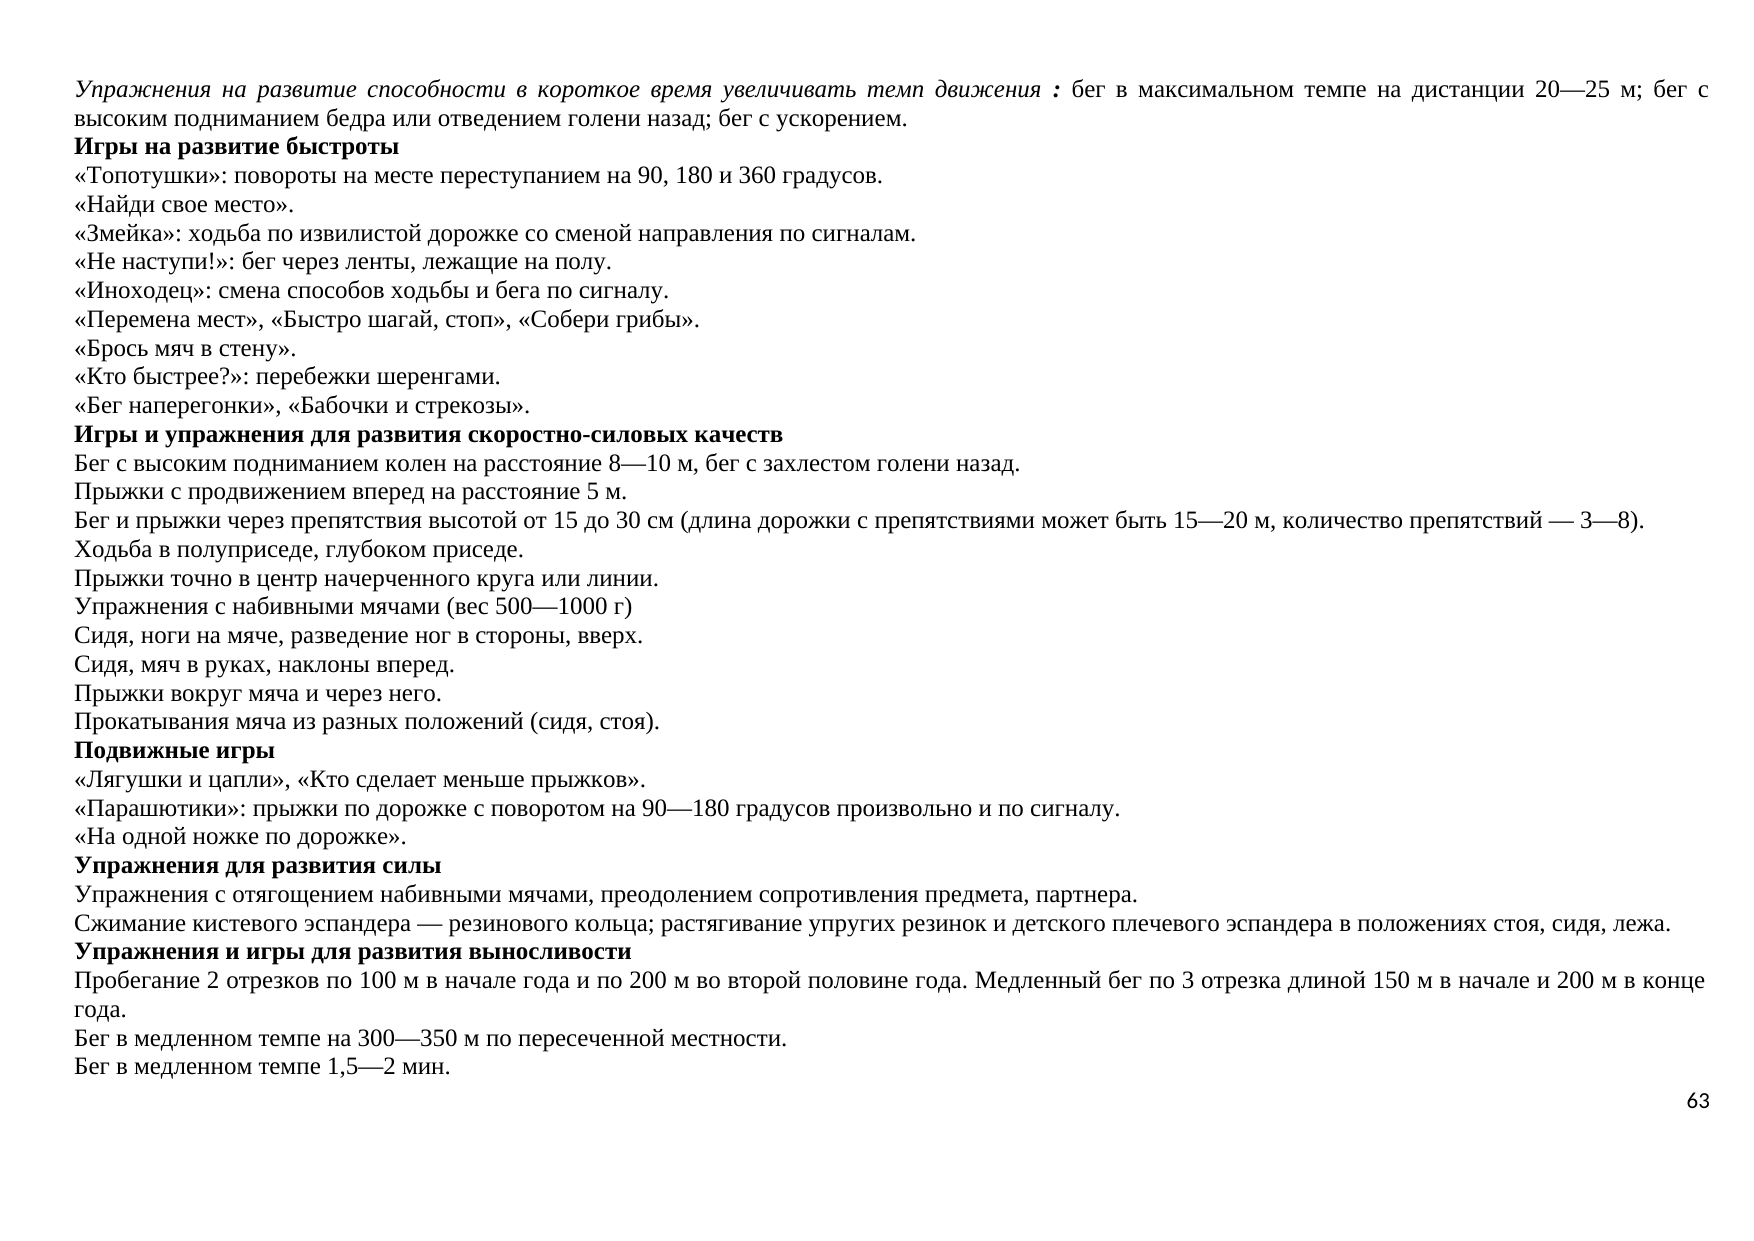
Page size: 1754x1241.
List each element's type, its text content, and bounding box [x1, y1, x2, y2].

text Бег в медленном темпе 1,5—2 мин. [74, 1051, 1709, 1080]
text Подвижные игры [74, 735, 1709, 764]
text Сжимание кистевого эспандера — резинового кольца; растягивание упругих резинок и детского плечевого эспандера в положениях стоя, сидя, лежа. [74, 908, 1709, 936]
text Сидя, мяч в руках, наклоны вперед. [74, 649, 1709, 678]
text «Брось мяч в стену». [74, 333, 1709, 361]
text Ходьба в полуприседе, глубоком приседе. [74, 534, 1709, 563]
text Пробегание 2 отрезков по 100 м в начале года и по 200 м во второй половине года. Медленный бег по 3 отрезка длиной 150 м в начале и 200 м в конце года. [74, 965, 1709, 1023]
text Сидя, ноги на мяче, разведение ног в стороны, вверх. [74, 620, 1709, 649]
text «Кто быстрее?»: перебежки шеренгами. [74, 361, 1709, 390]
text Бег с высоким подниманием колен на расстояние 8—10 м, бег с захлестом голени назад. [74, 448, 1709, 476]
text Прокатывания мяча из разных положений (сидя, стоя). [74, 706, 1709, 735]
text Прыжки точно в центр начерченного круга или линии. [74, 563, 1709, 591]
text «Лягушки и цапли», «Кто сделает меньше прыжков». [74, 764, 1709, 793]
text «Топотушки»: повороты на месте переступанием на 90, 180 и 360 градусов. [74, 160, 1709, 189]
text Игры на развитие быстроты [74, 131, 1709, 160]
text Упражнения на развитие способности в короткое время увеличивать темп движения : бег в максимальном темпе на дистанции 20—25 м; бег с высоким подниманием бедра или отведением голени назад; бег с ускорением. [74, 74, 1709, 131]
text Упражнения с отягощением набивными мячами, преодолением сопротивления предмета, партнера. [74, 879, 1709, 908]
text «Бег наперегонки», «Бабочки и стрекозы». [74, 390, 1709, 419]
text «Иноходец»: смена способов ходьбы и бега по сигналу. [74, 275, 1709, 304]
text Упражнения с набивными мячами (вес 500—1000 г) [74, 591, 1709, 620]
text Прыжки с продвижением вперед на расстояние 5 м. [74, 476, 1709, 505]
text Игры и упражнения для развития скоростно-силовых качеств [74, 419, 1709, 448]
text Бег и прыжки через препятствия высотой от 15 до 30 см (длина дорожки с препятствиями может быть 15—20 м, количество препятствий — 3—8). [74, 505, 1709, 534]
text «Змейка»: ходьба по извилистой дорожке со сменой направления по сигналам. [74, 218, 1709, 246]
text Бег в медленном темпе на 300—350 м по пересеченной местности. [74, 1023, 1709, 1051]
text «Перемена мест», «Быстро шагай, стоп», «Собери грибы». [74, 304, 1709, 333]
text «На одной ножке по дорожке». [74, 821, 1709, 850]
text Упражнения и игры для развития выносливости [74, 936, 1709, 965]
text «Не наступи!»: бег через ленты, лежащие на полу. [74, 246, 1709, 275]
text Прыжки вокруг мяча и через него. [74, 678, 1709, 706]
text «Найди свое место». [74, 189, 1709, 218]
text «Парашютики»: прыжки по дорожке с поворотом на 90—180 градусов произвольно и по сигналу. [74, 793, 1709, 821]
text Упражнения для развития силы [74, 850, 1709, 879]
